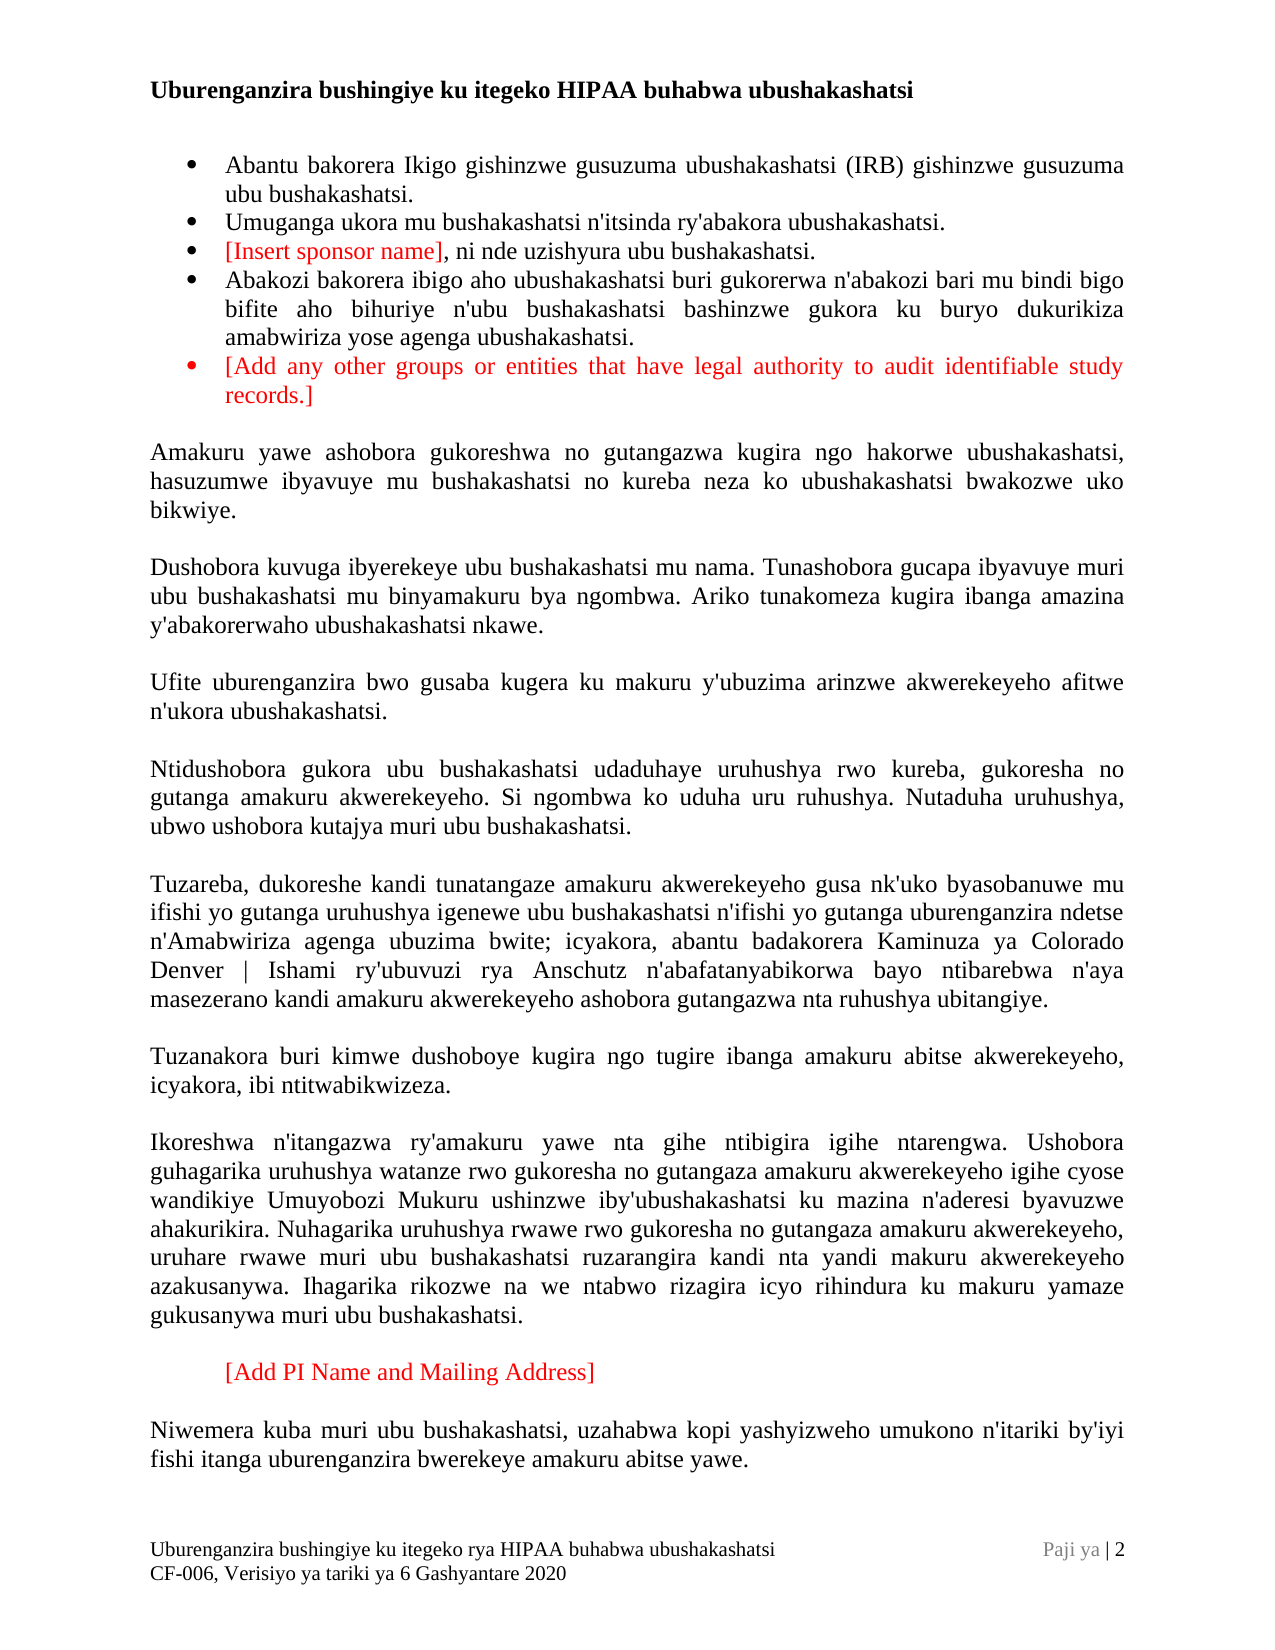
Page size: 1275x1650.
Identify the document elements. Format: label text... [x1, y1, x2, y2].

list Abantu bakorera Ikigo gishinzwe gusuzuma ubushakashatsi (IRB) gishinzwe gusuzuma ubu bushakashatsi. [187, 150, 1125, 207]
text Ufite uburenganzira bwo gusaba kugera ku makuru y'ubuzima arinzwe akwerekeyeho afitwe n'ukora ubushakashatsi. [150, 667, 1125, 725]
list Abakozi bakorera ibigo aho ubushakashatsi buri gukorerwa n'abakozi bari mu bindi bigo bifite aho bihuriye n'ubu bushakashatsi bashinzwe gukora ku buryo dukurikiza amabwiriza yose agenga ubushakashatsi. [187, 265, 1125, 351]
text Amakuru yawe ashobora gukoreshwa no gutangazwa kugira ngo hakorwe ubushakashatsi, hasuzumwe ibyavuye mu bushakashatsi no kureba neza ko ubushakashatsi bwakozwe uko bikwiye. [150, 437, 1125, 524]
list [Insert sponsor name], ni nde uzishyura ubu bushakashatsi. [187, 236, 1125, 265]
text Tuzareba, dukoreshe kandi tunatangaze amakuru akwerekeyeho gusa nk'uko byasobanuwe mu ifishi yo gutanga uruhushya igenewe ubu bushakashatsi n'ifishi yo gutanga uburenganzira ndetse n'Amabwiriza agenga ubuzima bwite; icyakora, abantu badakorera Kaminuza ya Colorado Denver | Ishami ry'ubuvuzi rya Anschutz n'abafatanyabikorwa bayo ntibarebwa n'aya masezerano kandi amakuru akwerekeyeho ashobora gutangazwa nta ruhushya ubitangiye. [150, 869, 1125, 1012]
text Tuzanakora buri kimwe dushoboye kugira ngo tugire ibanga amakuru abitse akwerekeyeho, icyakora, ibi ntitwabikwizeza. [150, 1041, 1125, 1099]
text Ntidushobora gukora ubu bushakashatsi udaduhaye uruhushya rwo kureba, gukoresha no gutanga amakuru akwerekeyeho. Si ngombwa ko uduha uru ruhushya. Nutaduha uruhushya, ubwo ushobora kutajya muri ubu bushakashatsi. [150, 754, 1125, 840]
list [Add any other groups or entities that have legal authority to audit identifiable study records.] [187, 351, 1125, 409]
text [Add PI Name and Mailing Address] [150, 1357, 1125, 1386]
text Dushobora kuvuga ibyerekeye ubu bushakashatsi mu nama. Tunashobora gucapa ibyavuye muri ubu bushakashatsi mu binyamakuru bya ngombwa. Ariko tunakomeza kugira ibanga amazina y'abakorerwaho ubushakashatsi nkawe. [150, 552, 1125, 639]
list Umuganga ukora mu bushakashatsi n'itsinda ry'abakora ubushakashatsi. [187, 207, 1125, 236]
text Ikoreshwa n'itangazwa ry'amakuru yawe nta gihe ntibigira igihe ntarengwa. Ushobora guhagarika uruhushya watanze rwo gukoresha no gutangaza amakuru akwerekeyeho igihe cyose wandikiye Umuyobozi Mukuru ushinzwe iby'ubushakashatsi ku mazina n'aderesi byavuzwe ahakurikira. Nuhagarika uruhushya rwawe rwo gukoresha no gutangaza amakuru akwerekeyeho, uruhare rwawe muri ubu bushakashatsi ruzarangira kandi nta yandi makuru akwerekeyeho azakusanywa. Ihagarika rikozwe na we ntabwo rizagira icyo rihindura ku makuru yamaze gukusanywa muri ubu bushakashatsi. [150, 1127, 1125, 1329]
text Niwemera kuba muri ubu bushakashatsi, uzahabwa kopi yashyizweho umukono n'itariki by'iyi fishi itanga uburenganzira bwerekeye amakuru abitse yawe. [150, 1415, 1125, 1472]
